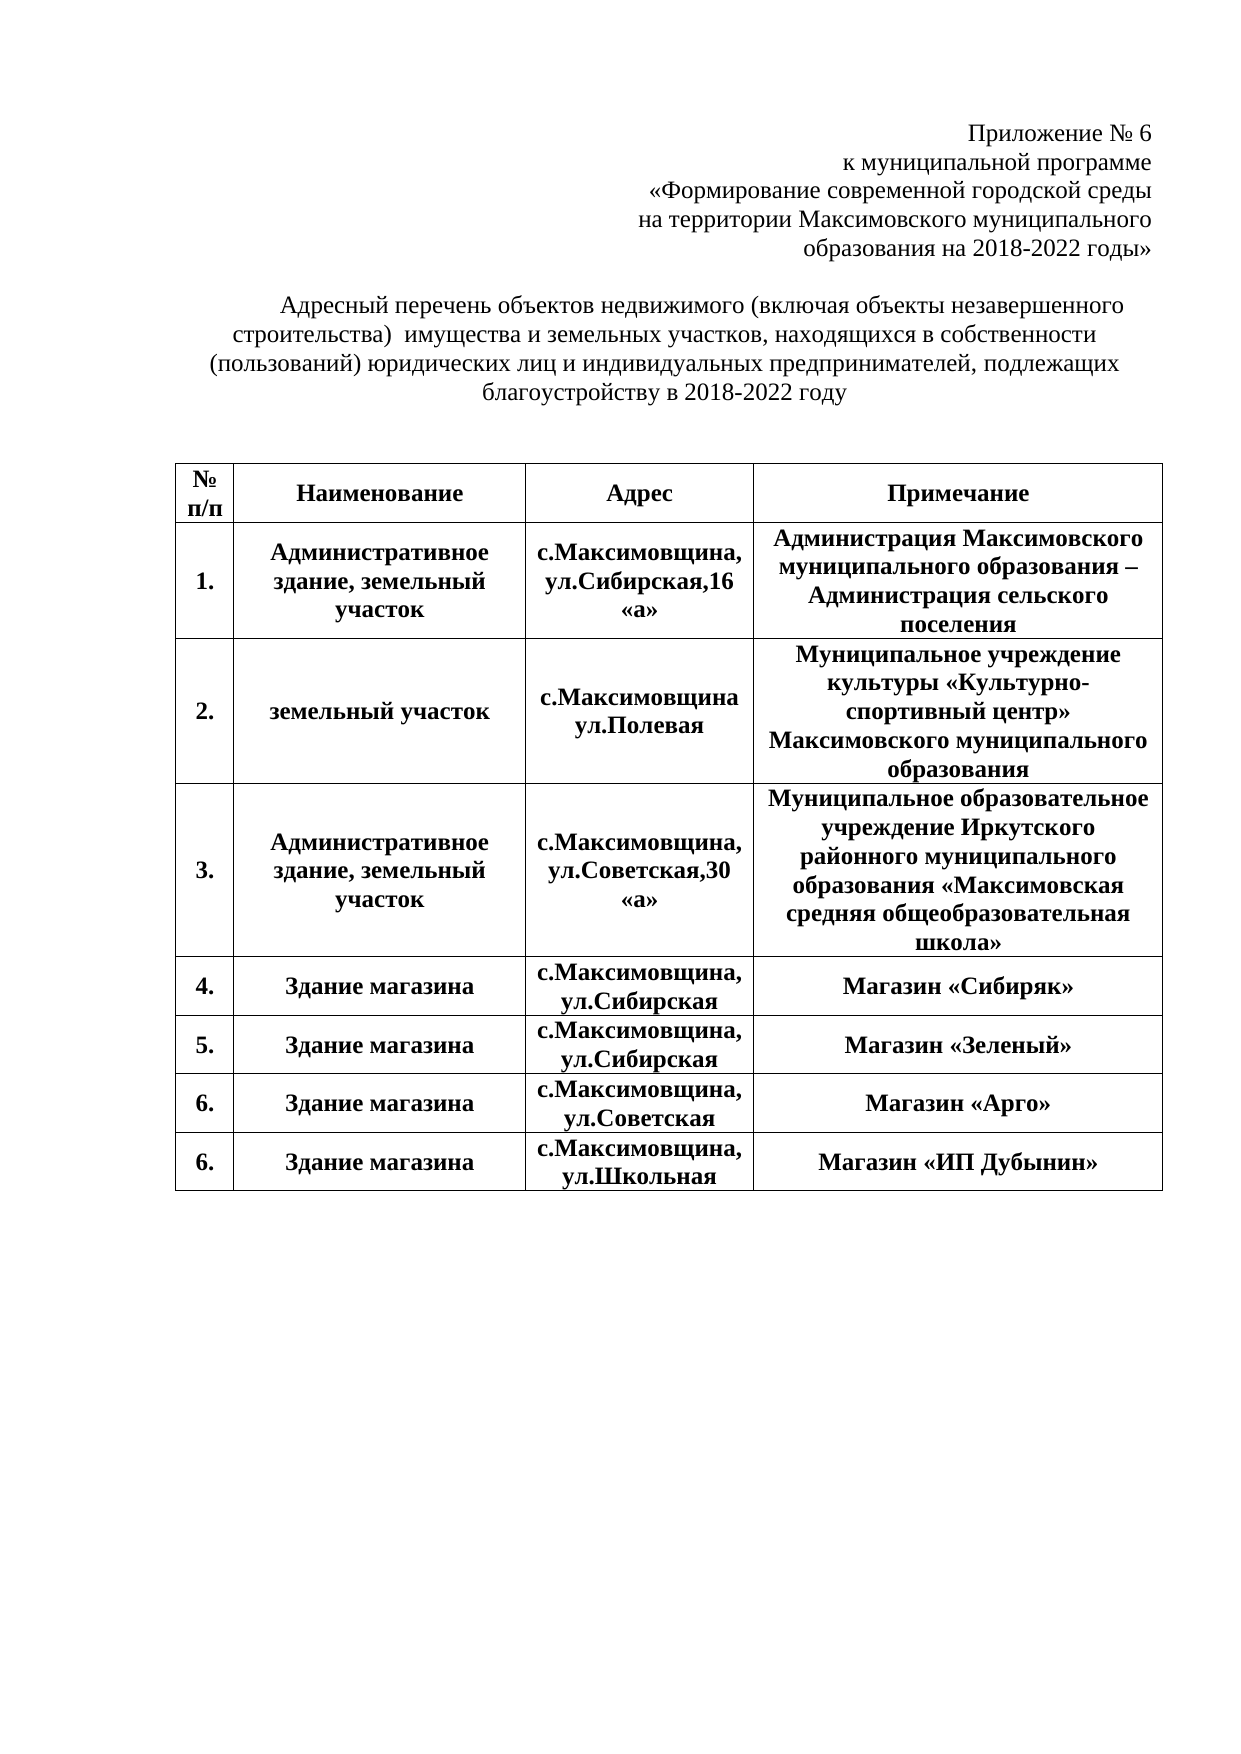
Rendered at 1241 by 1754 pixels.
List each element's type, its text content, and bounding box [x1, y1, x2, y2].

text Приложение № 6 [177, 118, 1152, 147]
table_cell 4. [176, 957, 233, 1014]
table_cell с.Максимовщина, ул.Сибирская,16 «а» [526, 523, 753, 638]
text «Формирование современной городской среды [177, 176, 1152, 204]
table_cell 6. [176, 1074, 233, 1132]
table_header Примечание [754, 464, 1162, 522]
table_cell Здание магазина [234, 1016, 525, 1073]
table_header Наименование [234, 464, 525, 522]
text образования на 2018-2022 годы» [177, 233, 1152, 262]
table_cell Администрация Максимовского муниципального образования – Администрация сельского поселения [754, 523, 1162, 638]
table_cell Магазин «ИП Дубынин» [754, 1133, 1162, 1190]
text на территории Максимовского муниципального [177, 204, 1152, 233]
table_cell Здание магазина [234, 1074, 525, 1132]
table_cell Здание магазина [234, 957, 525, 1014]
table_cell Административное здание, земельный участок [234, 784, 525, 956]
table_header № п/п [176, 464, 233, 522]
table_cell с.Максимовщина, ул.Сибирская [526, 1016, 753, 1073]
table_cell Здание магазина [234, 1133, 525, 1190]
table_cell Магазин «Арго» [754, 1074, 1162, 1132]
table_cell Административное здание, земельный участок [234, 523, 525, 638]
table_cell 6. [176, 1133, 233, 1190]
table_cell Муниципальное образовательное учреждение Иркутского районного муниципального образования «Максимовская средняя общеобразовательная школа» [754, 784, 1162, 956]
table_cell с.Максимовщина, ул.Советская,30 «а» [526, 784, 753, 956]
table_cell Муниципальное учреждение культуры «Культурно-спортивный центр» Максимовского муниципального образования [754, 639, 1162, 782]
table_cell земельный участок [234, 639, 525, 782]
table_header Адрес [526, 464, 753, 522]
table_cell Магазин «Зеленый» [754, 1016, 1162, 1073]
table_cell 5. [176, 1016, 233, 1073]
table_cell с.Максимовщина, ул.Советская [526, 1074, 753, 1132]
table_cell с.Максимовщина, ул.Сибирская [526, 957, 753, 1014]
table_cell 2. [176, 639, 233, 782]
table_cell Магазин «Сибиряк» [754, 957, 1162, 1014]
text Адресный перечень объектов недвижимого (включая объекты незавершенного строительства) имущества и земельных участков, находящихся в собственности (пользований) юридических лиц и индивидуальных предпринимателей, подлежащих благоустройству в 2018-2022 году [177, 291, 1152, 406]
table_cell 1. [176, 523, 233, 638]
table_cell с.Максимовщина ул.Полевая [526, 639, 753, 782]
text к муниципальной программе [177, 147, 1152, 176]
table_cell 3. [176, 784, 233, 956]
table_cell с.Максимовщина, ул.Школьная [526, 1133, 753, 1190]
